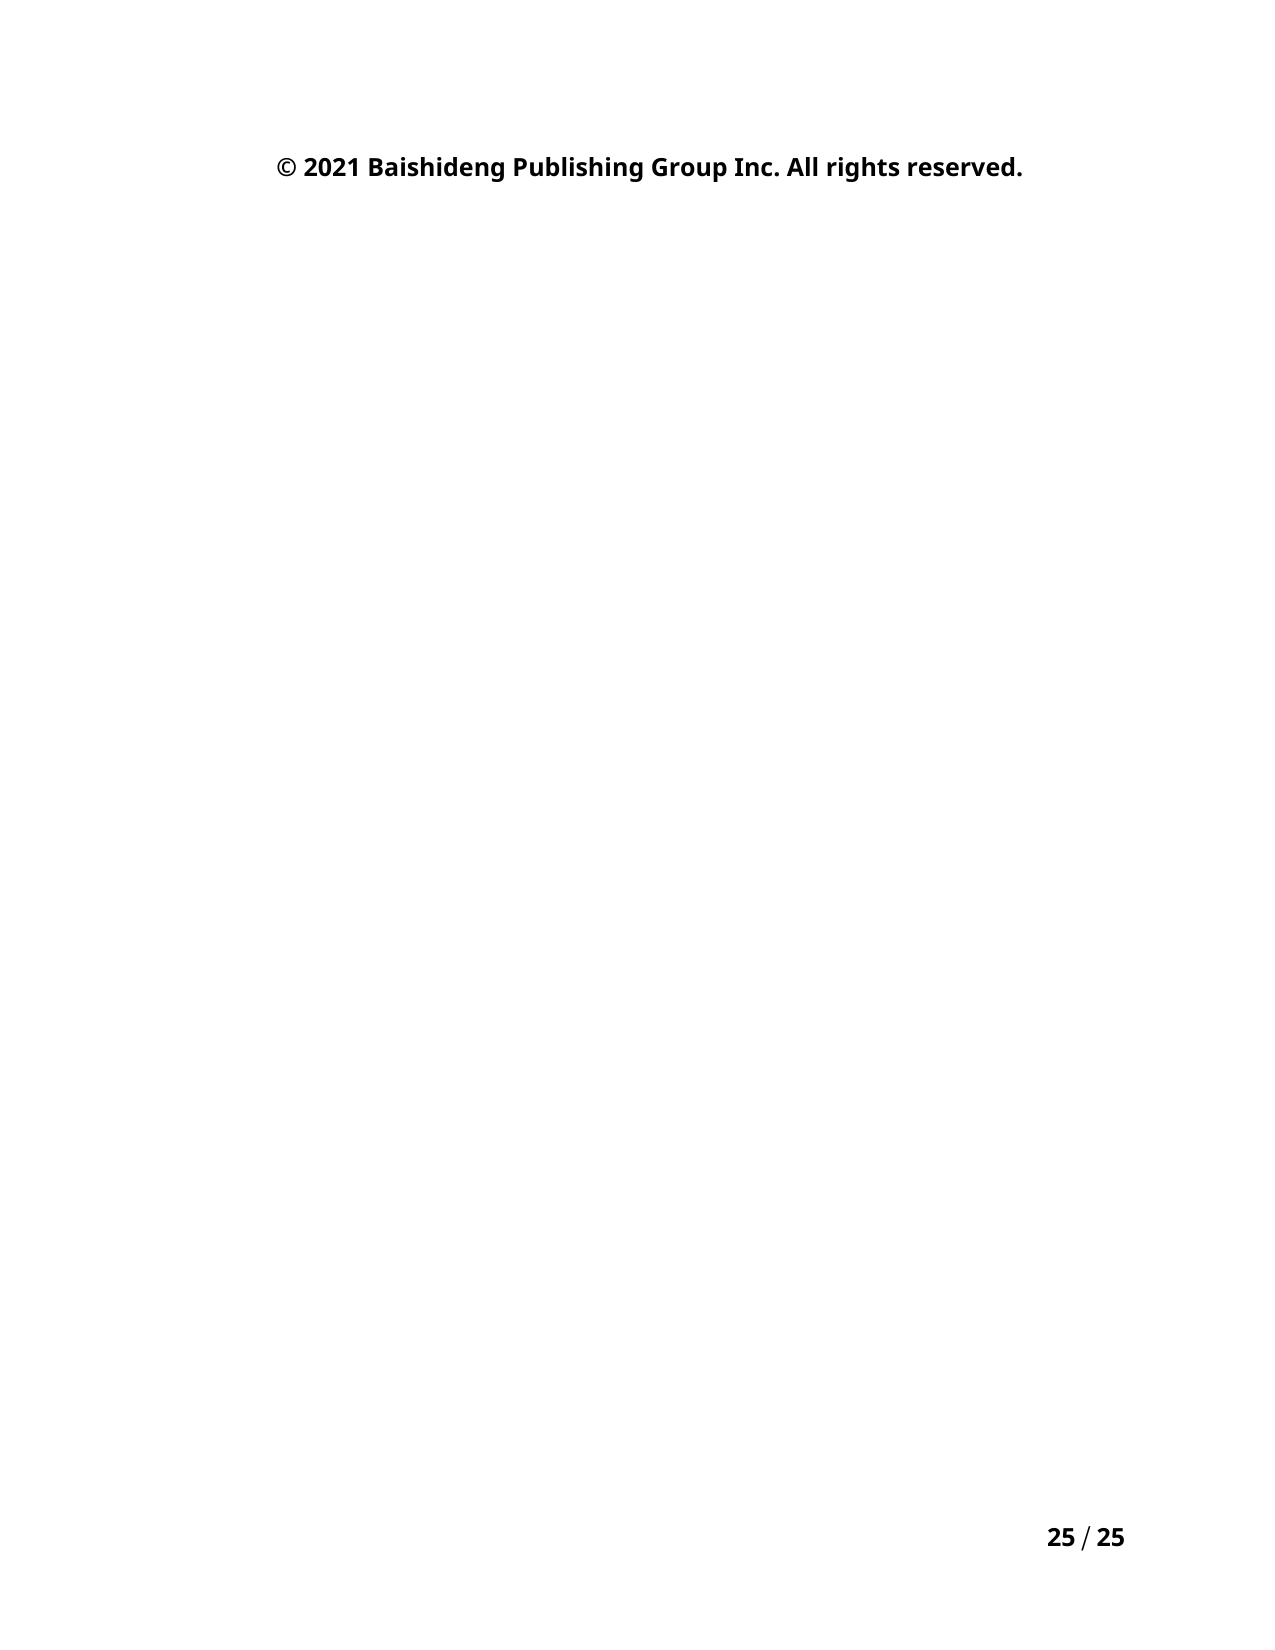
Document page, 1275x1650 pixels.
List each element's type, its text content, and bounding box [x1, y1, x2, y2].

text © 2021 Baishideng Publishing Group Inc. All rights reserved. [175, 150, 1125, 184]
